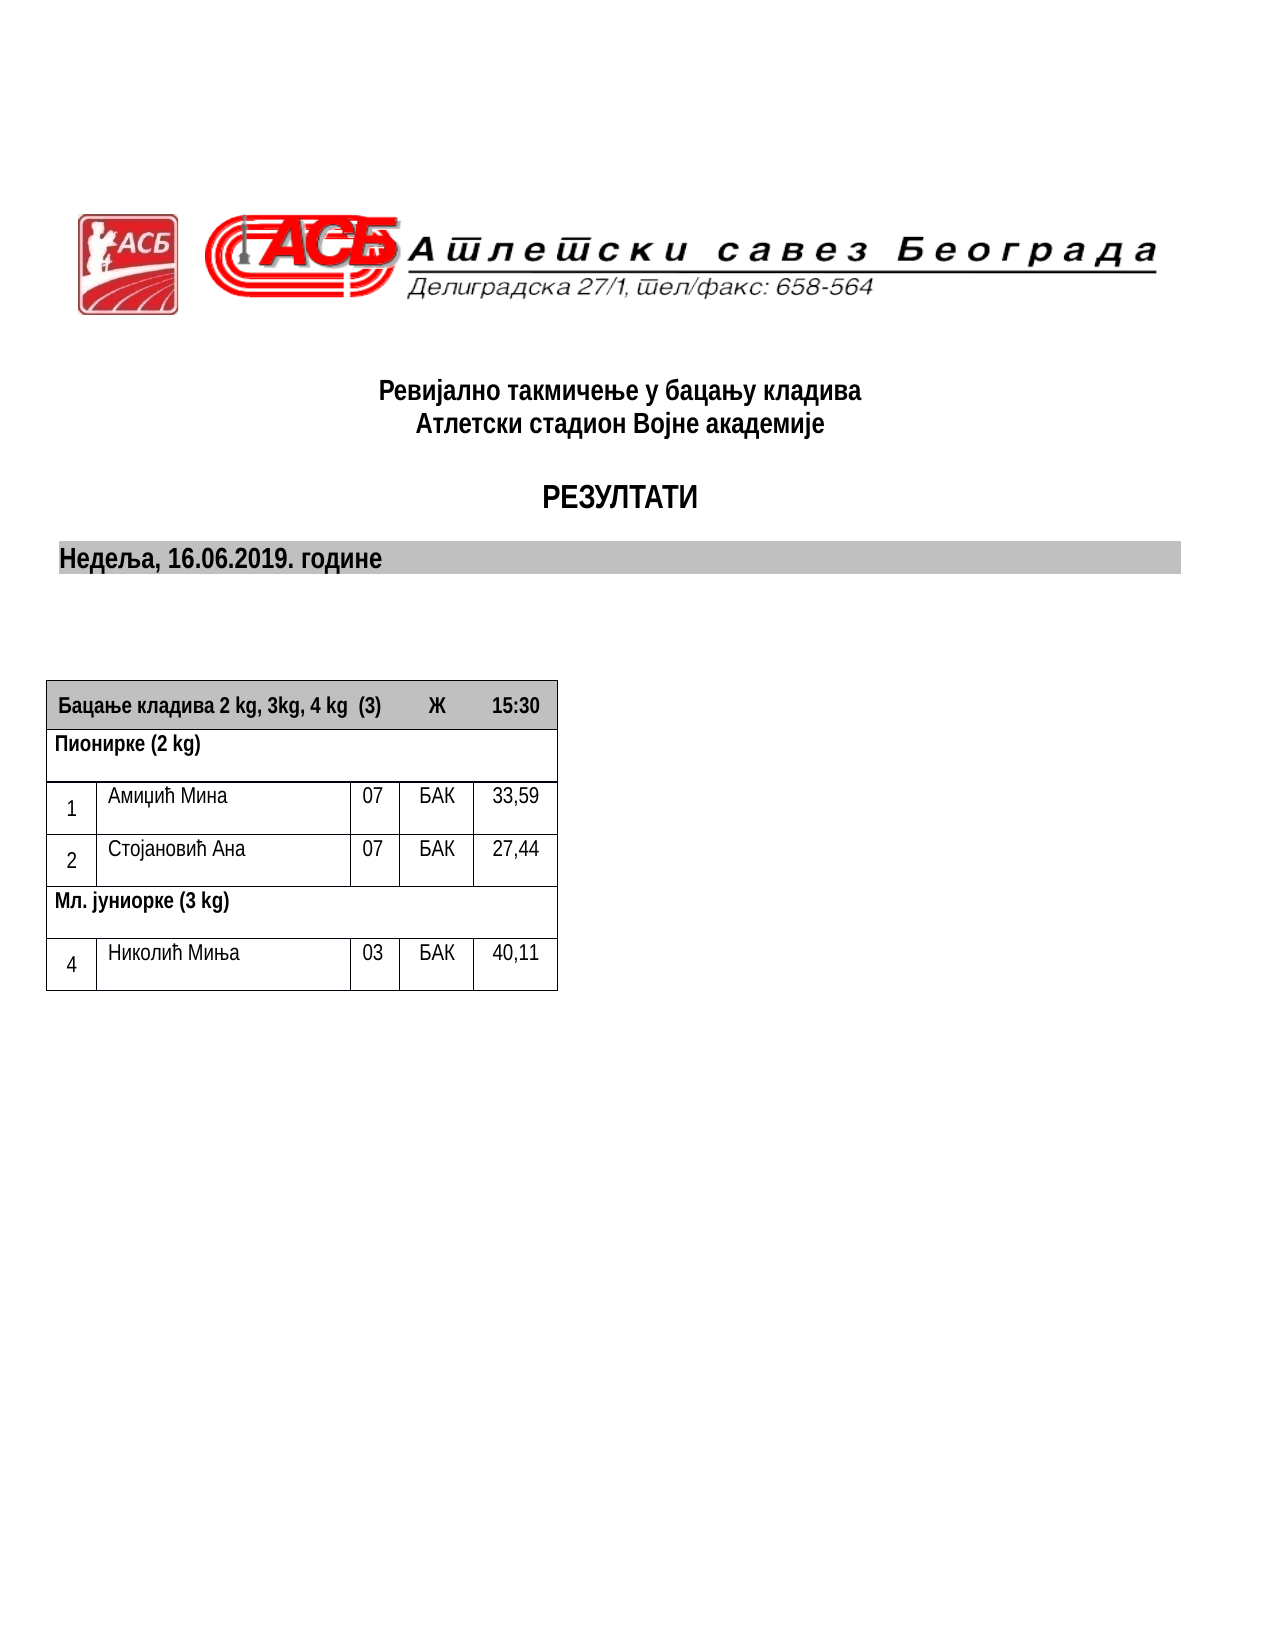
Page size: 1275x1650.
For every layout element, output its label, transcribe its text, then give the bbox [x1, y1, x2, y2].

text Ревијално такмичење у бацању кладива [59, 373, 1181, 406]
table_cell 1 [47, 783, 96, 833]
table_cell Мл. јуниорке (3 kg) [47, 887, 557, 938]
table_cell 03 [351, 939, 399, 990]
table_cell БАК [400, 939, 473, 990]
text Недеља, 16.06.2019. године [59, 541, 1181, 574]
table_header Бацање кладива 2 kg, 3kg, 4 kg (3) Ж [47, 681, 474, 729]
table_header 15:30 [474, 681, 557, 729]
table_cell Пионирке (2 kg) [47, 730, 557, 781]
table_cell 2 [47, 835, 96, 886]
text Атлетски стадион Војне академије [59, 406, 1181, 439]
table_cell 33,59 [474, 783, 557, 833]
table_cell 4 [47, 939, 96, 990]
table_cell 07 [351, 835, 399, 886]
table_header [194, 215, 1227, 339]
table_header [0, 215, 194, 339]
table_cell 07 [351, 783, 399, 833]
table_cell Николић Миња [97, 939, 350, 990]
table_cell БАК [400, 783, 473, 833]
picture [78, 214, 179, 315]
table_cell 40,11 [474, 939, 557, 990]
table_cell Амиџић Мина [97, 783, 350, 833]
table_cell БАК [400, 835, 473, 886]
text РЕЗУЛТАТИ [59, 478, 1181, 516]
table_cell 27,44 [474, 835, 557, 886]
table_cell Стојановић Ана [97, 835, 350, 886]
